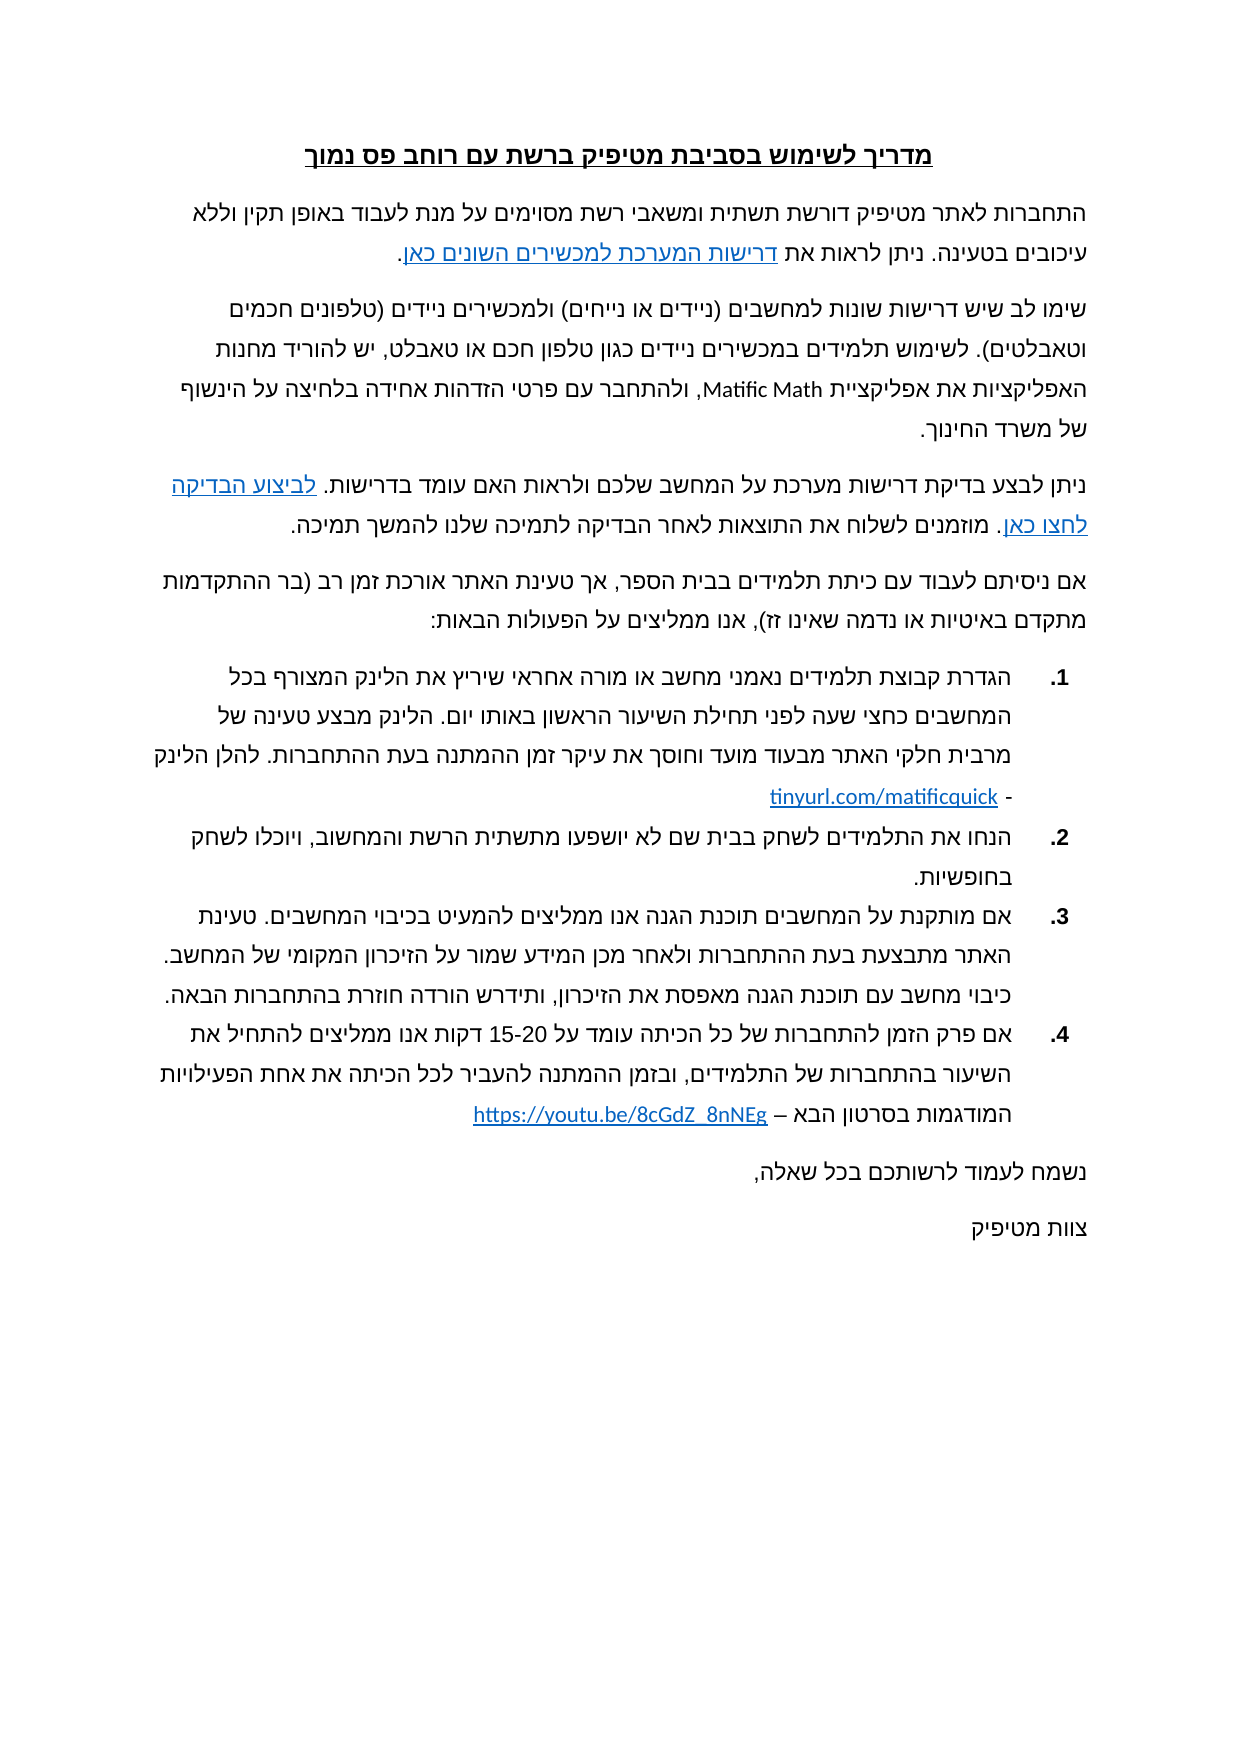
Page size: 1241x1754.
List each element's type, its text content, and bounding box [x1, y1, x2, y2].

list הגדרת קבוצת תלמידים נאמני מחשב או מורה אחראי שיריץ את הלינק המצורף בכל המחשבים כחצי שעה לפני תחילת השיעור הראשון באותו יום. הלינק מבצע טעינה של מרבית חלקי האתר מבעוד מועד וחוסך את עיקר זמן ההמתנה בעת ההתחברות. להלן הלינק - tinyurl.com/matificquick [150, 663, 1050, 810]
list אם פרק הזמן להתחברות של כל הכיתה עומד על 15-20 דקות אנו ממליצים להתחיל את השיעור בהתחברות של התלמידים, ובזמן ההמתנה להעביר לכל הכיתה את אחת הפעילויות המודגמות בסרטון הבא – https://youtu.be/8cGdZ_8nNEg [150, 1021, 1050, 1128]
text נשמח לעמוד לרשותכם בכל שאלה, [150, 1159, 1087, 1185]
text מדריך לשימוש בסביבת מטיפיק ברשת עם רוחב פס נמוך [150, 141, 1087, 169]
text שימו לב שיש דרישות שונות למחשבים (ניידים או נייחים) ולמכשירים ניידים (טלפונים חכמים וטאבלטים). לשימוש תלמידים במכשירים ניידים כגון טלפון חכם או טאבלט, יש להוריד מחנות האפליקציות את אפליקציית Matific Math, ולהתחבר עם פרטי הזדהות אחידה בלחיצה על הינשוף של משרד החינוך. [150, 296, 1087, 442]
text ניתן לבצע בדיקת דרישות מערכת על המחשב שלכם ולראות האם עומד בדרישות. לביצוע הבדיקה לחצו כאן. מוזמנים לשלוח את התוצאות לאחר הבדיקה לתמיכה שלנו להמשך תמיכה. [150, 472, 1087, 538]
list הנחו את התלמידים לשחק בבית שם לא יושפעו מתשתית הרשת והמחשוב, ויוכלו לשחק בחופשיות. [150, 824, 1050, 890]
list אם מותקנת על המחשבים תוכנת הגנה אנו ממליצים להמעיט בכיבוי המחשבים. טעינת האתר מתבצעת בעת ההתחברות ולאחר מכן המידע שמור על הזיכרון המקומי של המחשב. כיבוי מחשב עם תוכנת הגנה מאפסת את הזיכרון, ותידרש הורדה חוזרת בהתחברות הבאה. [150, 903, 1050, 1008]
text אם ניסיתם לעבוד עם כיתת תלמידים בבית הספר, אך טעינת האתר אורכת זמן רב (בר ההתקדמות מתקדם באיטיות או נדמה שאינו זז), אנו ממליצים על הפעולות הבאות: [150, 568, 1087, 634]
text התחברות לאתר מטיפיק דורשת תשתית ומשאבי רשת מסוימים על מנת לעבוד באופן תקין וללא עיכובים בטעינה. ניתן לראות את דרישות המערכת למכשירים השונים כאן. [150, 200, 1087, 266]
text צוות מטיפיק [150, 1215, 1087, 1241]
